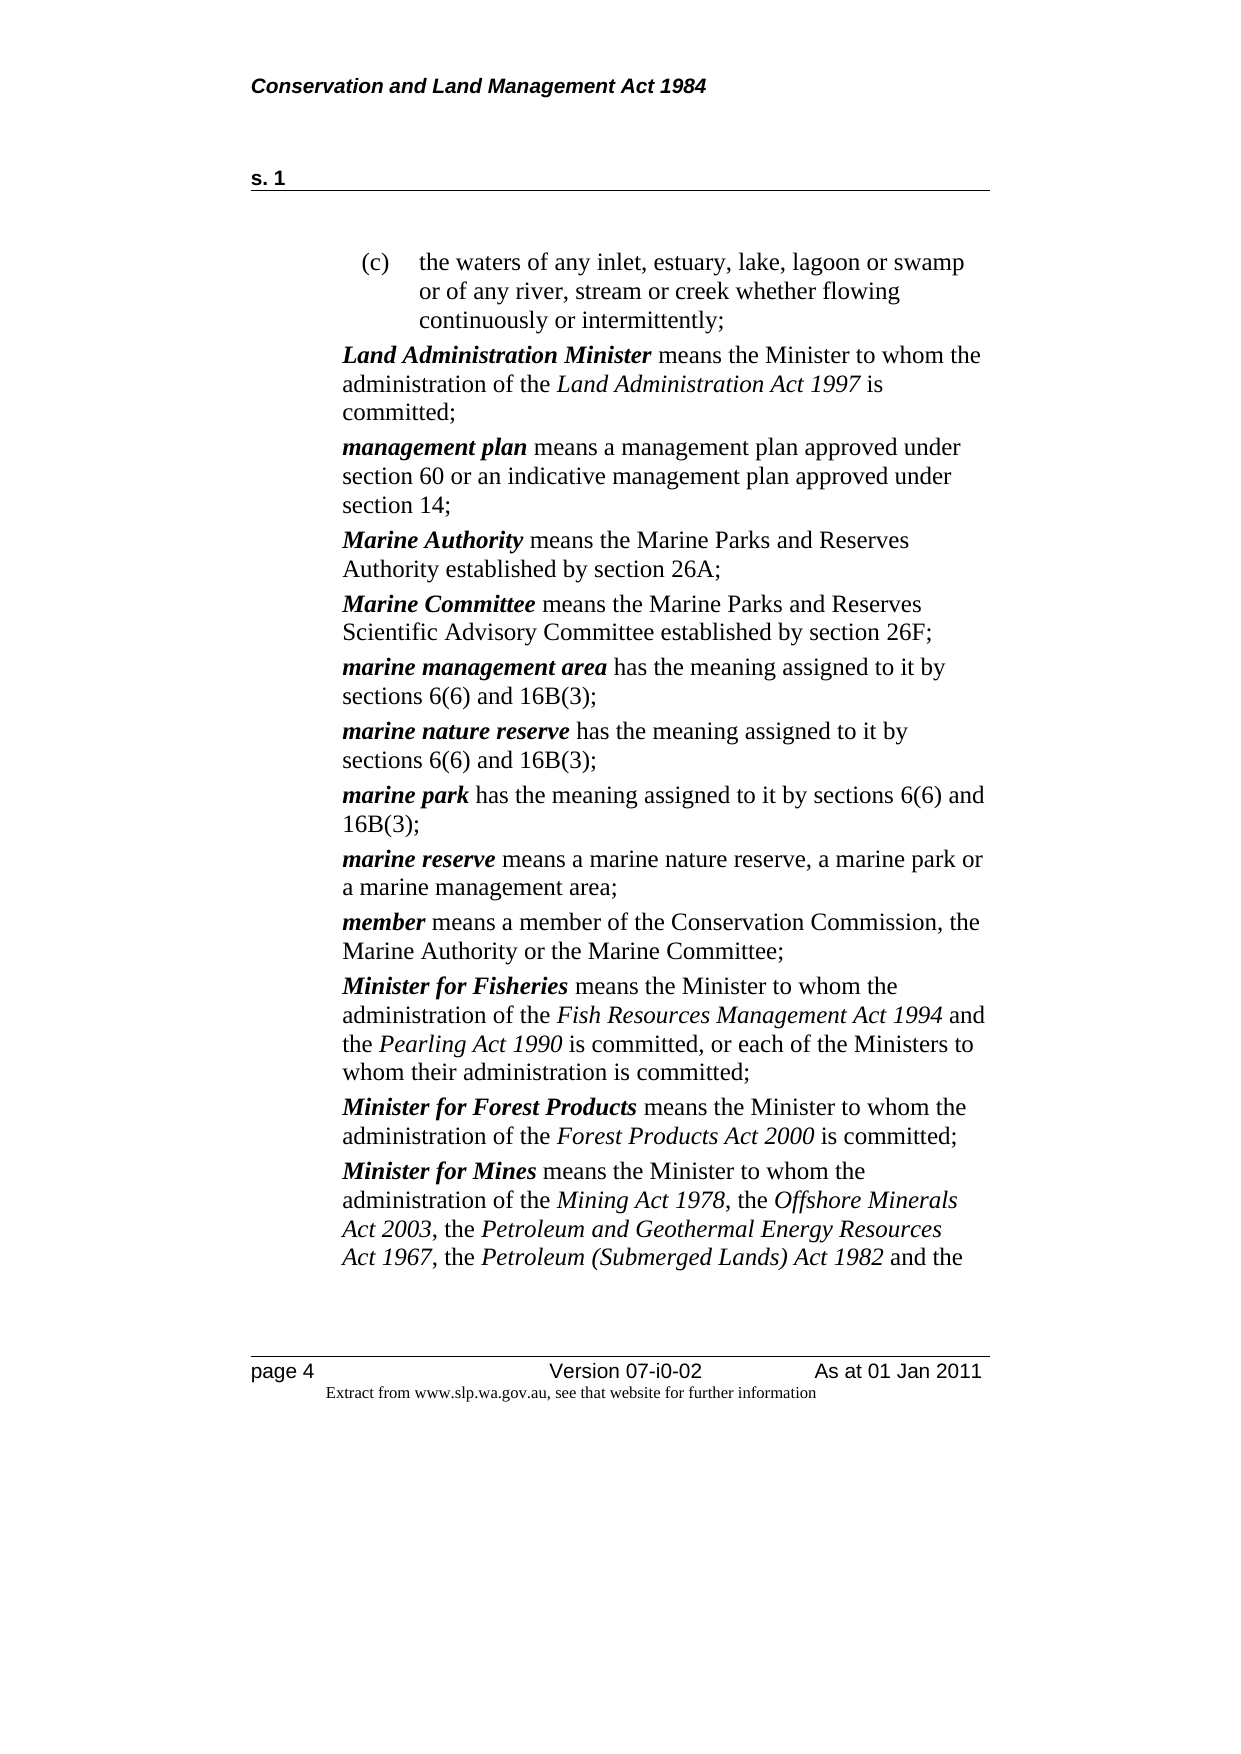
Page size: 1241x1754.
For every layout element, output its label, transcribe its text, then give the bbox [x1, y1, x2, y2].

text marine park has the meaning assigned to it by sections 6(6) and 16B(3); [251, 780, 990, 837]
text Marine Authority means the Marine Parks and Reserves Authority established by section 26A; [251, 525, 990, 582]
text marine nature reserve has the meaning assigned to it by sections 6(6) and 16B(3); [251, 716, 990, 774]
text marine reserve means a marine nature reserve, a marine park or a marine management area; [251, 844, 990, 901]
text Minister for Forest Products means the Minister to whom the administration of the Forest Products Act 2000 is committed; [251, 1092, 990, 1150]
text member means a member of the Conservation Commission, the Marine Authority or the Marine Committee; [251, 907, 990, 965]
text management plan means a management plan approved under section 60 or an indicative management plan approved under section 14; [251, 432, 990, 519]
text (c) the waters of any inlet, estuary, lake, lagoon or swamp or of any river, stream or creek whether flowing continuously or intermittently; [251, 247, 990, 334]
text Minister for Fisheries means the Minister to whom the administration of the Fish Resources Management Act 1994 and the Pearling Act 1990 is committed, or each of the Ministers to whom their administration is committed; [251, 971, 990, 1086]
text Land Administration Minister means the Minister to whom the administration of the Land Administration Act 1997 is committed; [251, 340, 990, 426]
text Marine Committee means the Marine Parks and Reserves Scientific Advisory Committee established by section 26F; [251, 589, 990, 646]
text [251, 1156, 990, 1271]
text marine management area has the meaning assigned to it by sections 6(6) and 16B(3); [251, 652, 990, 710]
